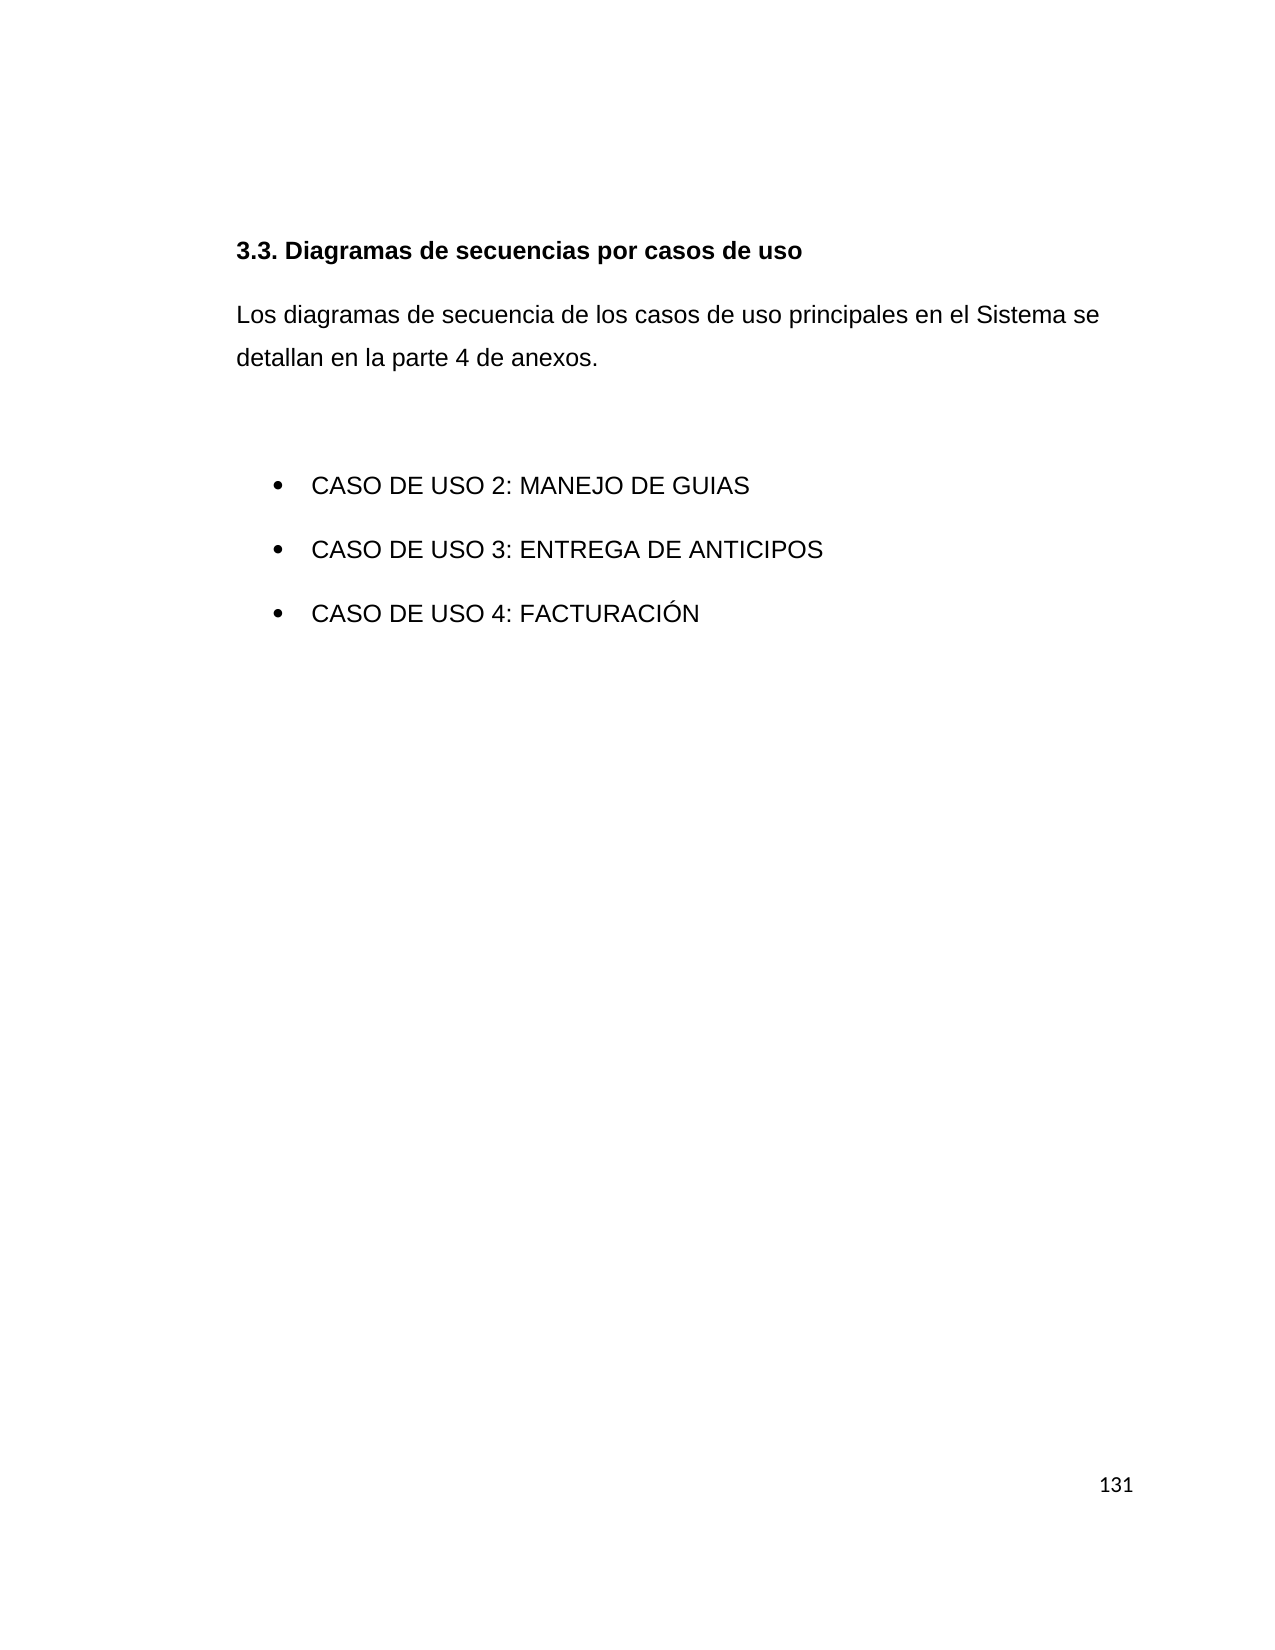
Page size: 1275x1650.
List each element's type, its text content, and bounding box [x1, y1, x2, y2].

text 3.3. Diagramas de secuencias por casos de uso [236, 236, 1133, 265]
text Los diagramas de secuencia de los casos de uso principales en el Sistema se detallan en la parte 4 de anexos. [236, 300, 1133, 372]
list CASO DE USO 2: MANEJO DE GUIAS [274, 471, 1133, 500]
list CASO DE USO 4: FACTURACIÓN [274, 599, 1133, 628]
list CASO DE USO 3: ENTREGA DE ANTICIPOS [274, 535, 1133, 564]
